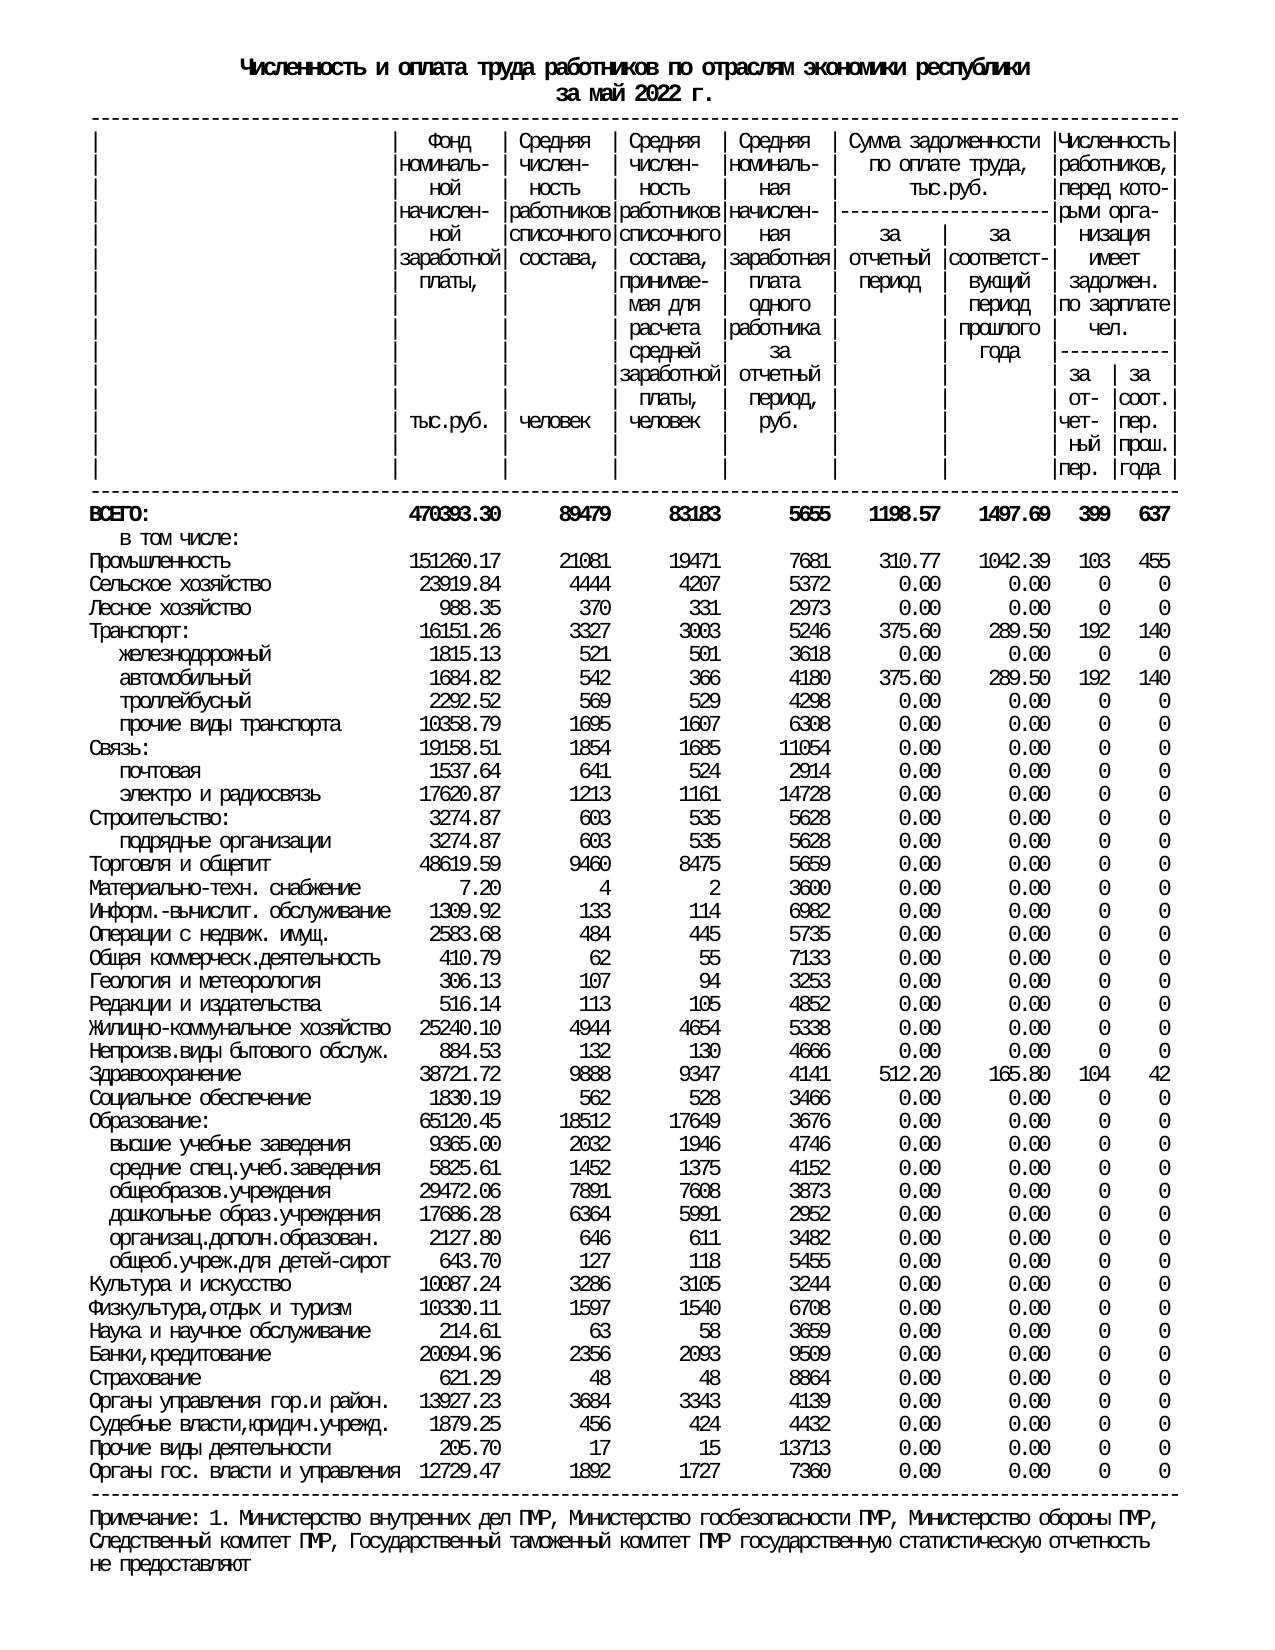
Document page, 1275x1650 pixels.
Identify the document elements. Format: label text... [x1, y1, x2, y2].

text Связь: 19158.51 1854 1685 11054 0.00 0.00 0 0 [89, 736, 1186, 760]
text | | | | расчета |работника | | прошлого | чел. | [89, 316, 1186, 340]
text Органы гос. власти и управления 12729.47 1892 1727 7360 0.00 0.00 0 0 [89, 1460, 1186, 1483]
text ------------------------------------------------------------------------------------------------------------- [89, 1483, 1186, 1506]
text почтовая 1537.64 641 524 2914 0.00 0.00 0 0 [89, 760, 1186, 783]
text Промышленность 151260.17 21081 19471 7681 310.77 1042.39 103 455 [89, 550, 1186, 573]
text Информ.-вычислит. обслуживание 1309.92 133 114 6982 0.00 0.00 0 0 [89, 900, 1186, 923]
text | | | |заработной| отчетный | | | за | за | [89, 363, 1186, 386]
text высшие учебные заведения 9365.00 2032 1946 4746 0.00 0.00 0 0 [89, 1133, 1186, 1156]
text | | ной | ность | ность | ная | тыс.руб. |перед кото-| [89, 176, 1186, 200]
text Культура и искусство 10087.24 3286 3105 3244 0.00 0.00 0 0 [89, 1273, 1186, 1296]
text Органы управления гор.и район. 13927.23 3684 3343 4139 0.00 0.00 0 0 [89, 1390, 1186, 1413]
text троллейбусный 2292.52 569 529 4298 0.00 0.00 0 0 [89, 690, 1186, 713]
text железнодорожный 1815.13 521 501 3618 0.00 0.00 0 0 [89, 643, 1186, 666]
text Примечание: 1. Министерство внутренних дел ПМР, Министерство госбезопасности ПМР, Министерство обороны ПМР, [89, 1506, 1186, 1530]
text | | | | платы, | период, | | | от- |соот.| [89, 386, 1186, 410]
text средние спец.учеб.заведения 5825.61 1452 1375 4152 0.00 0.00 0 0 [89, 1156, 1186, 1180]
text электро и радиосвязь 17620.87 1213 1161 14728 0.00 0.00 0 0 [89, 783, 1186, 806]
text не предоставляют [89, 1553, 1186, 1576]
text Социальное обеспечение 1830.19 562 528 3466 0.00 0.00 0 0 [89, 1086, 1186, 1110]
text дошкольные образ.учреждения 17686.28 6364 5991 2952 0.00 0.00 0 0 [89, 1203, 1186, 1226]
text Численность и оплата труда работников по отраслям экономики республики [89, 56, 1186, 81]
text Непроизв.виды бытового обслуж. 884.53 132 130 4666 0.00 0.00 0 0 [89, 1040, 1186, 1063]
text Прочие виды деятельности 205.70 17 15 13713 0.00 0.00 0 0 [89, 1436, 1186, 1460]
text | |заработной| состава, | состава, |заработная| отчетный |соответст-| имеет | [89, 246, 1186, 270]
text | | | | мая для | одного | | период |по зарплате| [89, 293, 1186, 316]
text | | | | | | | |пер. |года | [89, 456, 1186, 480]
text подрядные организации 3274.87 603 535 5628 0.00 0.00 0 0 [89, 830, 1186, 853]
text Редакции и издательства 516.14 113 105 4852 0.00 0.00 0 0 [89, 993, 1186, 1016]
text Здравоохранение 38721.72 9888 9347 4141 512.20 165.80 104 42 [89, 1063, 1186, 1086]
text Физкультура,отдых и туризм 10330.11 1597 1540 6708 0.00 0.00 0 0 [89, 1296, 1186, 1320]
text Операции с недвиж. имущ. 2583.68 484 445 5735 0.00 0.00 0 0 [89, 923, 1186, 946]
text Жилищно-коммунальное хозяйство 25240.10 4944 4654 5338 0.00 0.00 0 0 [89, 1016, 1186, 1040]
text за май 2022 г. [89, 81, 1186, 106]
text | | платы, | |принимае- | плата | период | вующий | задолжен. | [89, 270, 1186, 293]
text | | тыс.руб. | человек | человек | руб. | | |чет- |пер. | [89, 410, 1186, 433]
text в том числе: [89, 526, 1186, 550]
text автомобильный 1684.82 542 366 4180 375.60 289.50 192 140 [89, 666, 1186, 690]
text Лесное хозяйство 988.35 370 331 2973 0.00 0.00 0 0 [89, 596, 1186, 620]
text Следственный комитет ПМР, Государственный таможенный комитет ПМР государственную статистическую отчетность [89, 1530, 1186, 1553]
text | | | | средней | за | | года |-----------| [89, 340, 1186, 363]
text Наука и научное обслуживание 214.61 63 58 3659 0.00 0.00 0 0 [89, 1320, 1186, 1343]
text Транспорт: 16151.26 3327 3003 5246 375.60 289.50 192 140 [89, 620, 1186, 643]
text ------------------------------------------------------------------------------------------------------------- [89, 106, 1186, 130]
text ВСЕГО: 470393.30 89479 83183 5655 1198.57 1497.69 399 637 [89, 503, 1186, 526]
text ------------------------------------------------------------------------------------------------------------- [89, 480, 1186, 503]
text прочие виды транспорта 10358.79 1695 1607 6308 0.00 0.00 0 0 [89, 713, 1186, 736]
text Банки,кредитование 20094.96 2356 2093 9509 0.00 0.00 0 0 [89, 1343, 1186, 1366]
text общеоб.учреж.для детей-сирот 643.70 127 118 5455 0.00 0.00 0 0 [89, 1250, 1186, 1273]
text Материально-техн. снабжение 7.20 4 2 3600 0.00 0.00 0 0 [89, 876, 1186, 900]
text Сельское хозяйство 23919.84 4444 4207 5372 0.00 0.00 0 0 [89, 573, 1186, 596]
text | | Фонд | Средняя | Средняя | Средняя | Сумма задолженности |Численность| [89, 130, 1186, 153]
text | | ной |списочного|списочного| ная | за | за | низация | [89, 223, 1186, 246]
text Геология и метеорология 306.13 107 94 3253 0.00 0.00 0 0 [89, 970, 1186, 993]
text | |начислен- |работников|работников|начислен- |---------------------|рыми орга- | [89, 200, 1186, 223]
text Страхование 621.29 48 48 8864 0.00 0.00 0 0 [89, 1366, 1186, 1390]
text Торговля и общепит 48619.59 9460 8475 5659 0.00 0.00 0 0 [89, 853, 1186, 876]
text | |номиналь- | числен- | числен- |номиналь- | по оплате труда, |работников,| [89, 153, 1186, 176]
text Судебные власти,юридич.учрежд. 1879.25 456 424 4432 0.00 0.00 0 0 [89, 1413, 1186, 1436]
text Строительство: 3274.87 603 535 5628 0.00 0.00 0 0 [89, 806, 1186, 830]
text организац.дополн.образован. 2127.80 646 611 3482 0.00 0.00 0 0 [89, 1226, 1186, 1250]
text | | | | | | | | ный |прош.| [89, 433, 1186, 456]
text Общая коммерческ.деятельность 410.79 62 55 7133 0.00 0.00 0 0 [89, 946, 1186, 970]
text общеобразов.учреждения 29472.06 7891 7608 3873 0.00 0.00 0 0 [89, 1180, 1186, 1203]
text Образование: 65120.45 18512 17649 3676 0.00 0.00 0 0 [89, 1110, 1186, 1133]
